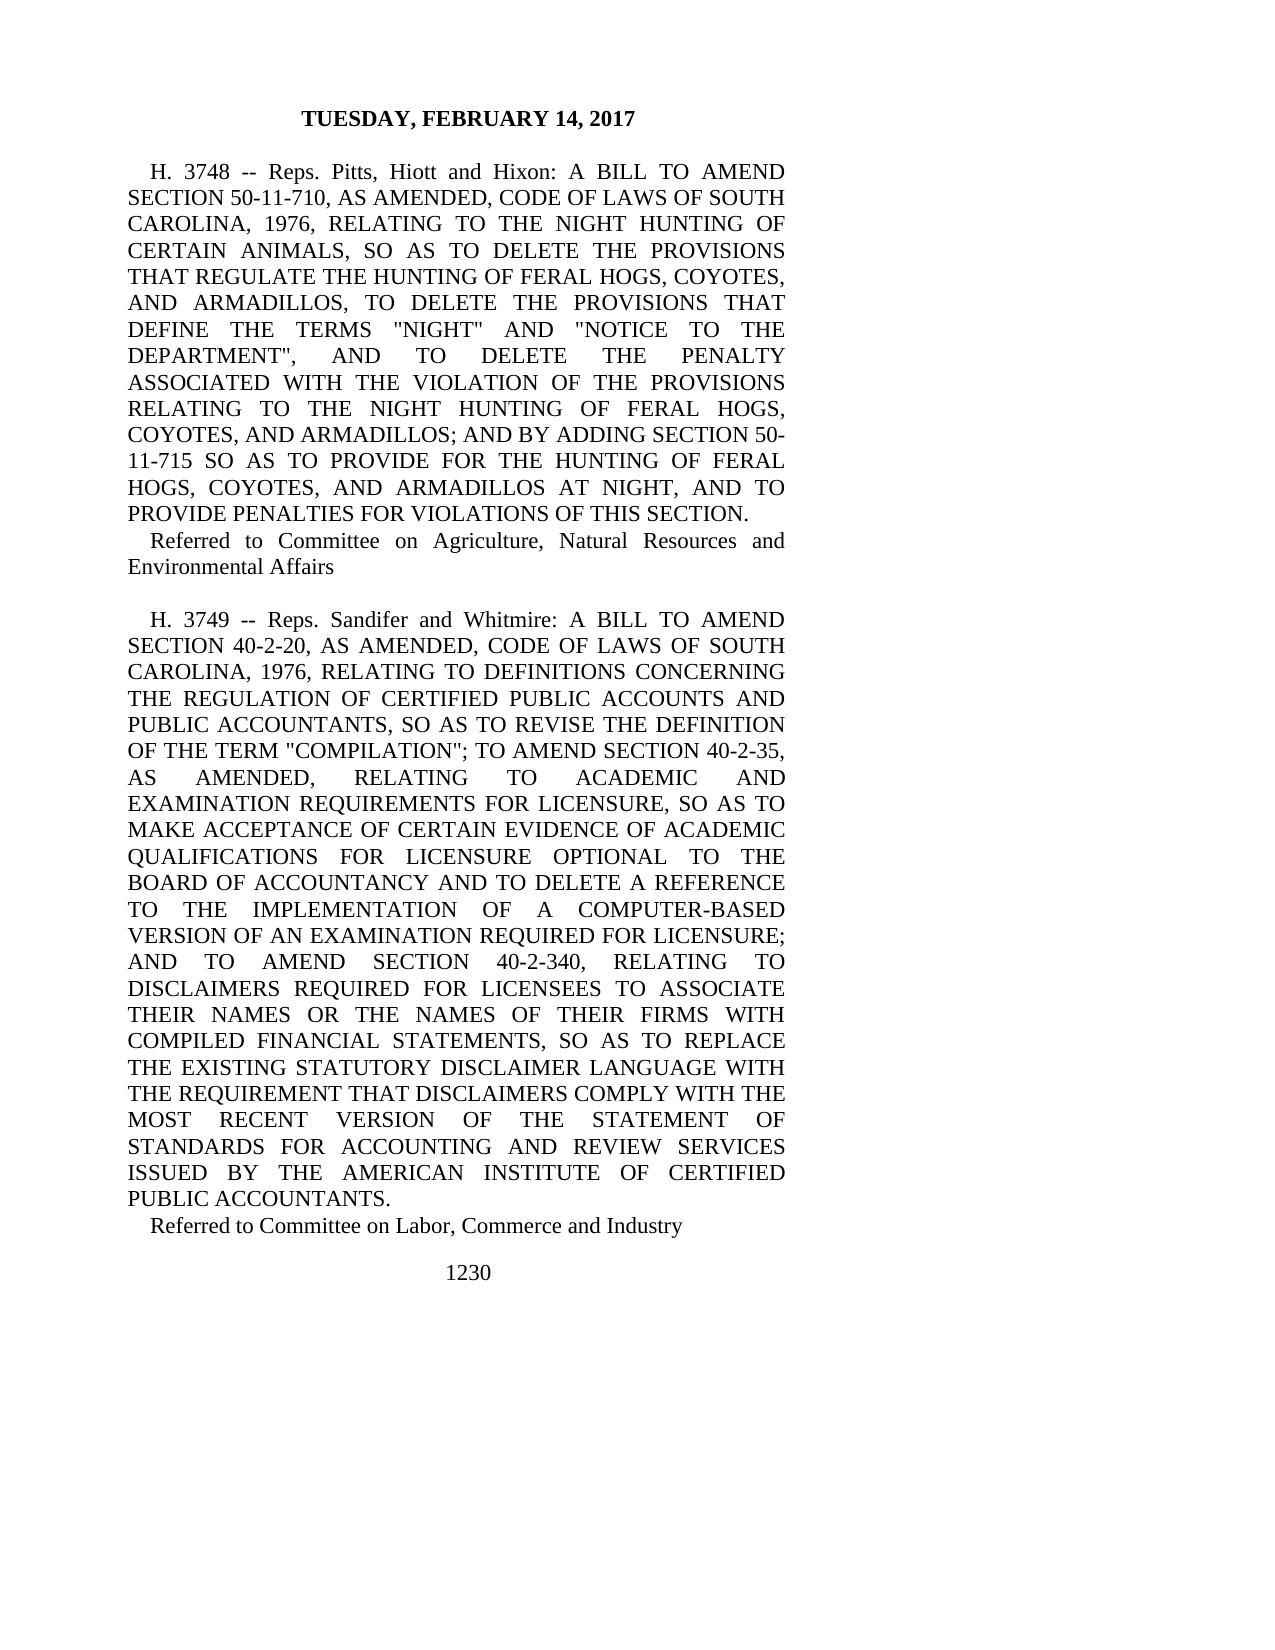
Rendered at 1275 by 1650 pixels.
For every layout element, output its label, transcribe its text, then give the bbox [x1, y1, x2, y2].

text Referred to Committee on Agriculture, Natural Resources and Environmental Affairs [127, 527, 786, 579]
text H. 3748 -- Reps. Pitts, Hiott and Hixon: A BILL TO AMEND SECTION 50-11-710, AS AMENDED, CODE OF LAWS OF SOUTH CAROLINA, 1976, RELATING TO THE NIGHT HUNTING OF CERTAIN ANIMALS, SO AS TO DELETE THE PROVISIONS THAT REGULATE THE HUNTING OF FERAL HOGS, COYOTES, AND ARMADILLOS, TO DELETE THE PROVISIONS THAT DEFINE THE TERMS "NIGHT" AND "NOTICE TO THE DEPARTMENT", AND TO DELETE THE PENALTY ASSOCIATED WITH THE VIOLATION OF THE PROVISIONS RELATING TO THE NIGHT HUNTING OF FERAL HOGS, COYOTES, AND ARMADILLOS; AND BY ADDING SECTION 50-11-715 SO AS TO PROVIDE FOR THE HUNTING OF FERAL HOGS, COYOTES, AND ARMADILLOS AT NIGHT, AND TO PROVIDE PENALTIES FOR VIOLATIONS OF THIS SECTION. [127, 158, 786, 527]
text Referred to Committee on Labor, Commerce and Industry [127, 1212, 786, 1238]
text H. 3749 -- Reps. Sandifer and Whitmire: A BILL TO AMEND SECTION 40-2-20, AS AMENDED, CODE OF LAWS OF SOUTH CAROLINA, 1976, RELATING TO DEFINITIONS CONCERNING THE REGULATION OF CERTIFIED PUBLIC ACCOUNTS AND PUBLIC ACCOUNTANTS, SO AS TO REVISE THE DEFINITION OF THE TERM "COMPILATION"; TO AMEND SECTION 40-2-35, AS AMENDED, RELATING TO ACADEMIC AND EXAMINATION REQUIREMENTS FOR LICENSURE, SO AS TO MAKE ACCEPTANCE OF CERTAIN EVIDENCE OF ACADEMIC QUALIFICATIONS FOR LICENSURE OPTIONAL TO THE BOARD OF ACCOUNTANCY AND TO DELETE A REFERENCE TO THE IMPLEMENTATION OF A COMPUTER-BASED VERSION OF AN EXAMINATION REQUIRED FOR LICENSURE; AND TO AMEND SECTION 40-2-340, RELATING TO DISCLAIMERS REQUIRED FOR LICENSEES TO ASSOCIATE THEIR NAMES OR THE NAMES OF THEIR FIRMS WITH COMPILED FINANCIAL STATEMENTS, SO AS TO REPLACE THE EXISTING STATUTORY DISCLAIMER LANGUAGE WITH THE REQUIREMENT THAT DISCLAIMERS COMPLY WITH THE MOST RECENT VERSION OF THE STATEMENT OF STANDARDS FOR ACCOUNTING AND REVIEW SERVICES ISSUED BY THE AMERICAN INSTITUTE OF CERTIFIED PUBLIC ACCOUNTANTS. [127, 606, 786, 1212]
